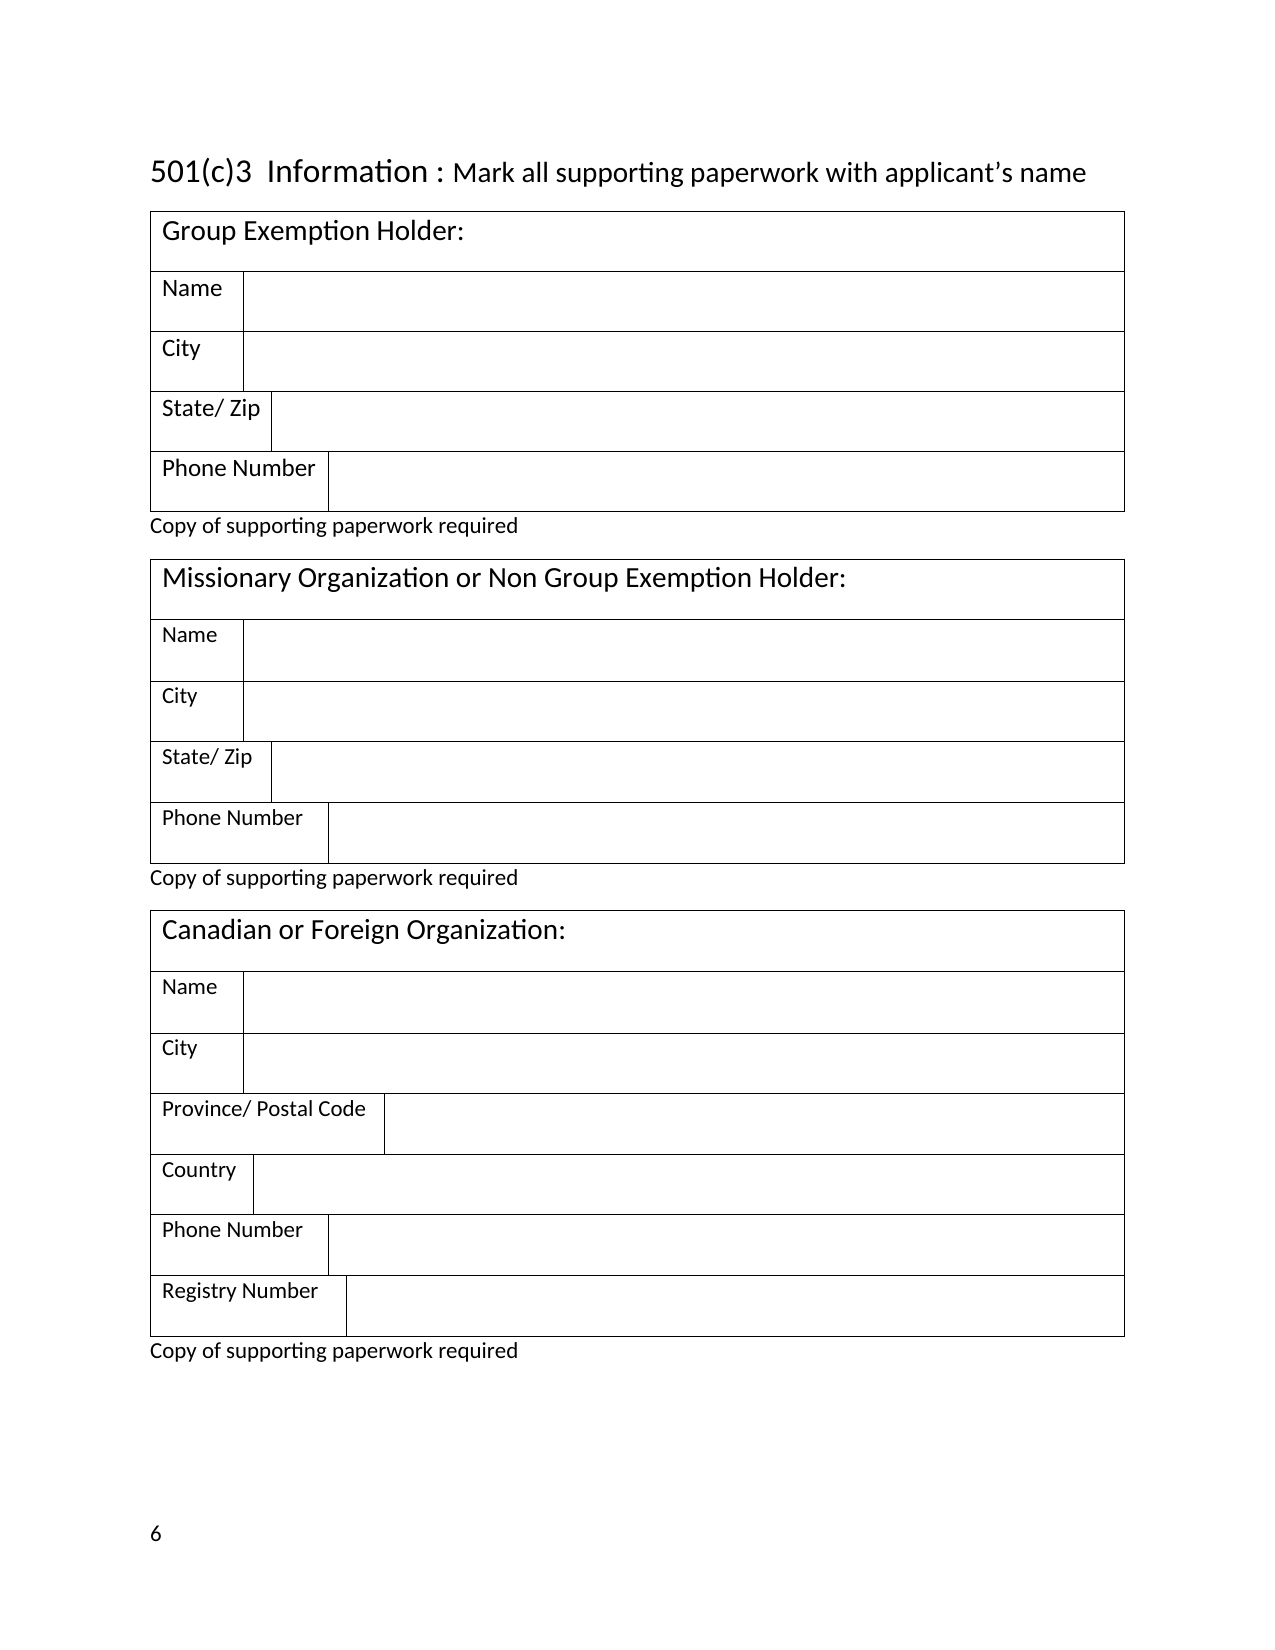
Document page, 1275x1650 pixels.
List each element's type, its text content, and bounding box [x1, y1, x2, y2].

table_cell [244, 1034, 1124, 1093]
table_header Missionary Organization or Non Group Exemption Holder: [151, 560, 1124, 619]
text Copy of supporting paperwork required [150, 512, 1125, 540]
table_header Canadian or Foreign Organization: [151, 911, 1124, 971]
table_cell City [151, 1034, 243, 1093]
table_cell Country [151, 1155, 253, 1214]
table_header Group Exemption Holder: [151, 212, 1124, 271]
table_cell [244, 682, 1124, 741]
table_cell [329, 803, 1124, 862]
table_cell [347, 1276, 1124, 1336]
text 501(c)3 Information : Mark all supporting paperwork with applicant’s name [150, 150, 1125, 191]
table_cell [329, 1215, 1124, 1275]
table_cell City [151, 682, 243, 741]
table_cell Province/ Postal Code [151, 1094, 384, 1154]
text Copy of supporting paperwork required [150, 1337, 1125, 1365]
table_cell Name [151, 620, 243, 681]
table_cell Phone Number [151, 1215, 328, 1275]
table_cell [244, 272, 1124, 331]
table_cell Phone Number [151, 452, 328, 511]
table_cell State/ Zip [151, 742, 271, 802]
table_cell [385, 1094, 1124, 1154]
table_cell State/ Zip [151, 392, 271, 451]
text Copy of supporting paperwork required [150, 864, 1125, 892]
table_cell [244, 972, 1124, 1032]
table_cell [244, 332, 1124, 391]
table_cell [329, 452, 1124, 511]
table_cell Name [151, 272, 243, 331]
table_cell [272, 392, 1124, 451]
table_cell [254, 1155, 1124, 1214]
table_cell Registry Number [151, 1276, 346, 1336]
table_cell Phone Number [151, 803, 328, 862]
table_cell [272, 742, 1124, 802]
table_cell Name [151, 972, 243, 1032]
table_cell [244, 620, 1124, 681]
table_cell City [151, 332, 243, 391]
